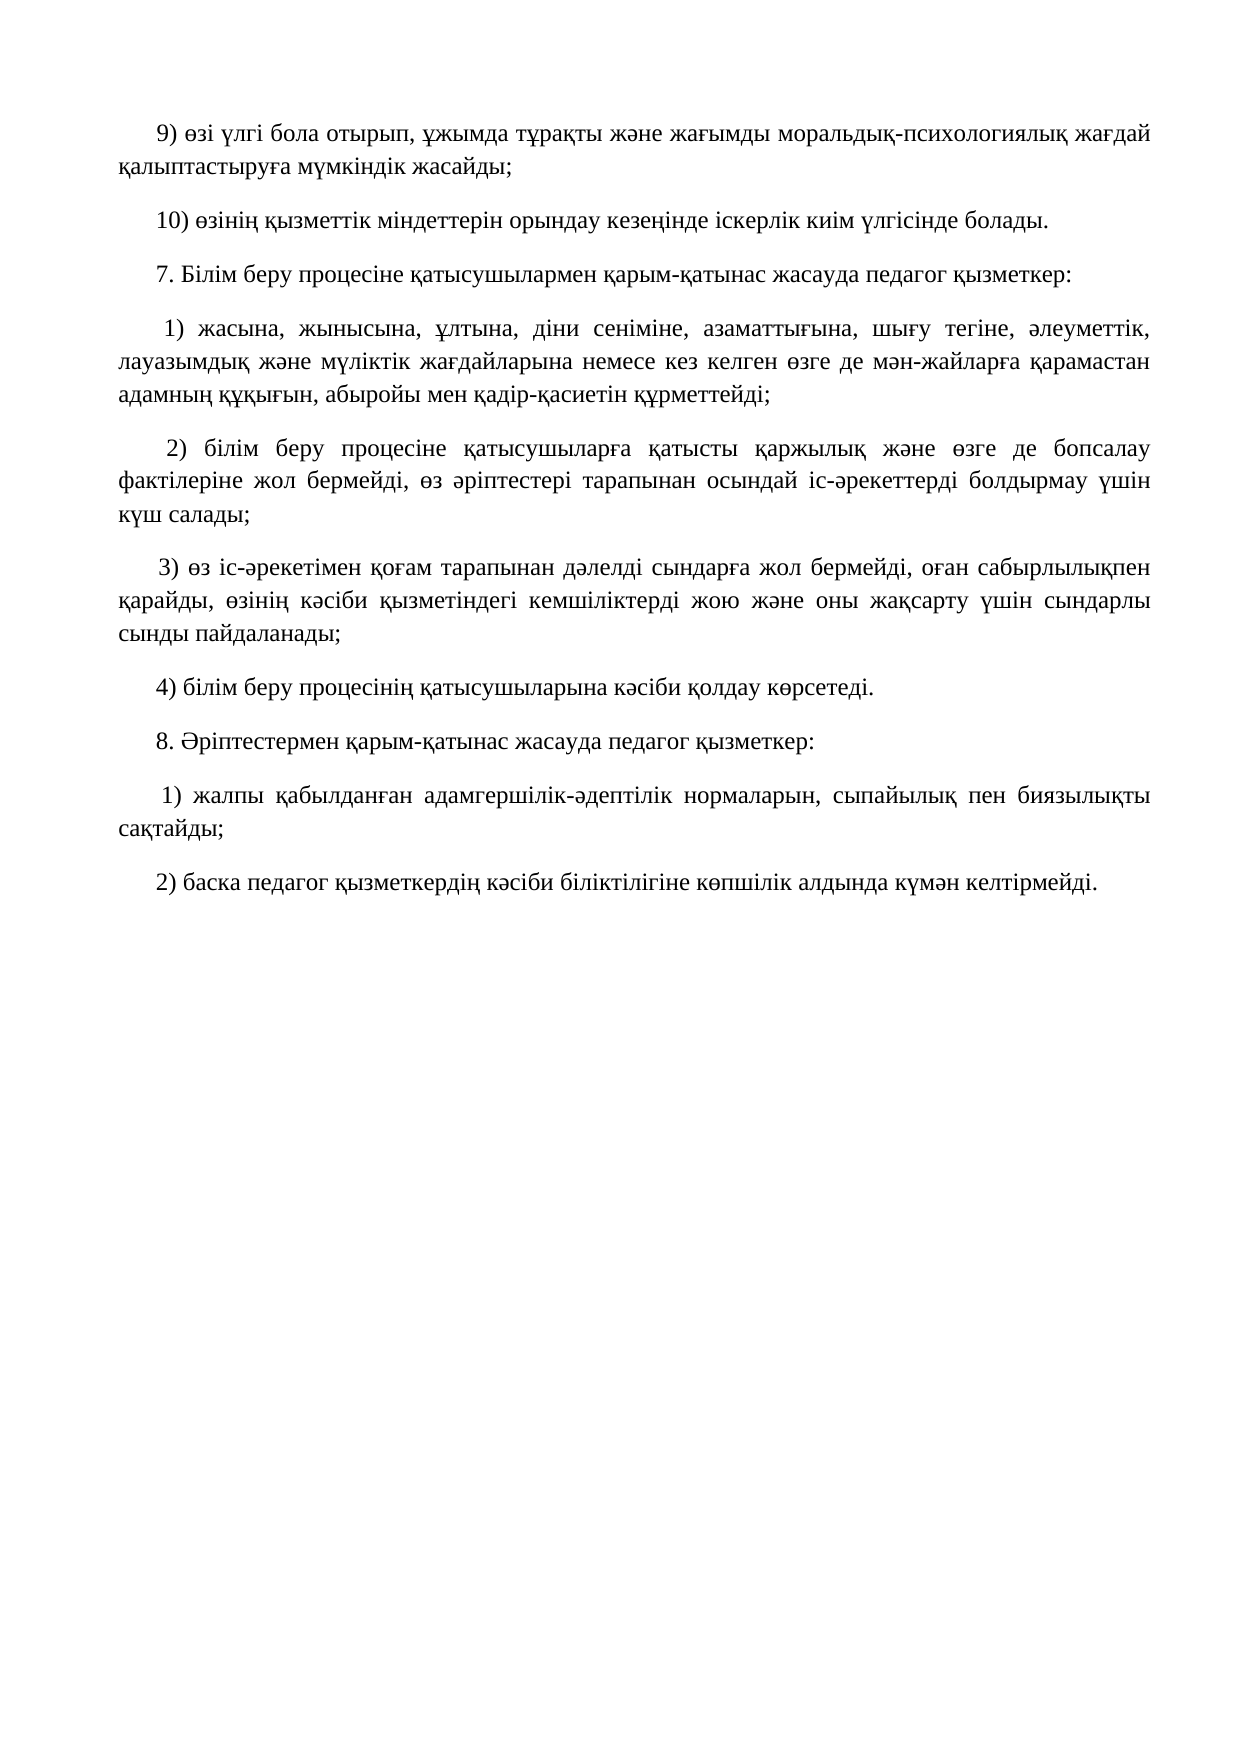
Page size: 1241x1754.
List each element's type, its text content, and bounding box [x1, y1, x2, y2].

text 3) өз іс-әрекетімен қоғам тарапынан дәлелді сындарға жол бермейді, оған сабырлылықпен қарайды, өзінің кәсіби қызметіндегі кемшіліктерді жою және оны жақсарту үшін сындарлы сынды пайдаланады; [118, 552, 1152, 647]
text 2) білім беру процесіне қатысушыларға қатысты қаржылық және өзге де бопсалау фактілеріне жол бермейді, өз әріптестері тарапынан осындай іс-әрекеттерді болдырмау үшін күш салады; [118, 433, 1152, 527]
text 2) баска педагог қызметкердің кәсіби біліктілігіне көпшілік алдында күмән келтірмейді. [118, 867, 1152, 896]
text 10) өзінің қызметтік міндеттерін орындау кезеңінде іскерлік киім үлгісінде болады. [118, 205, 1152, 234]
text 1) жасына, жынысына, ұлтына, діни сеніміне, азаматтығына, шығу тегіне, әлеуметтік, лауазымдық және мүліктік жағдайларына немесе кез келген өзге де мән-жайларға қарамастан адамның құқығын, абыройы мен қадір-қасиетін құрметтейді; [118, 313, 1152, 407]
text 1) жалпы қабылданған адамгершілік-әдептілік нормаларын, сыпайылық пен биязылықты сақтайды; [118, 780, 1152, 842]
text 9) өзі үлгі бола отырып, ұжымда тұрақты және жағымды моральдық-психологиялық жағдай қалыптастыруға мүмкіндік жасайды; [118, 118, 1152, 180]
text 7. Білім беру процесіне қатысушылармен қарым-қатынас жасауда педагог қызметкер: [118, 259, 1152, 288]
text 8. Әріптестермен қарым-қатынас жасауда педагог қызметкер: [118, 726, 1152, 755]
text 4) білім беру процесінің қатысушыларына кәсіби қолдау көрсетеді. [118, 672, 1152, 701]
